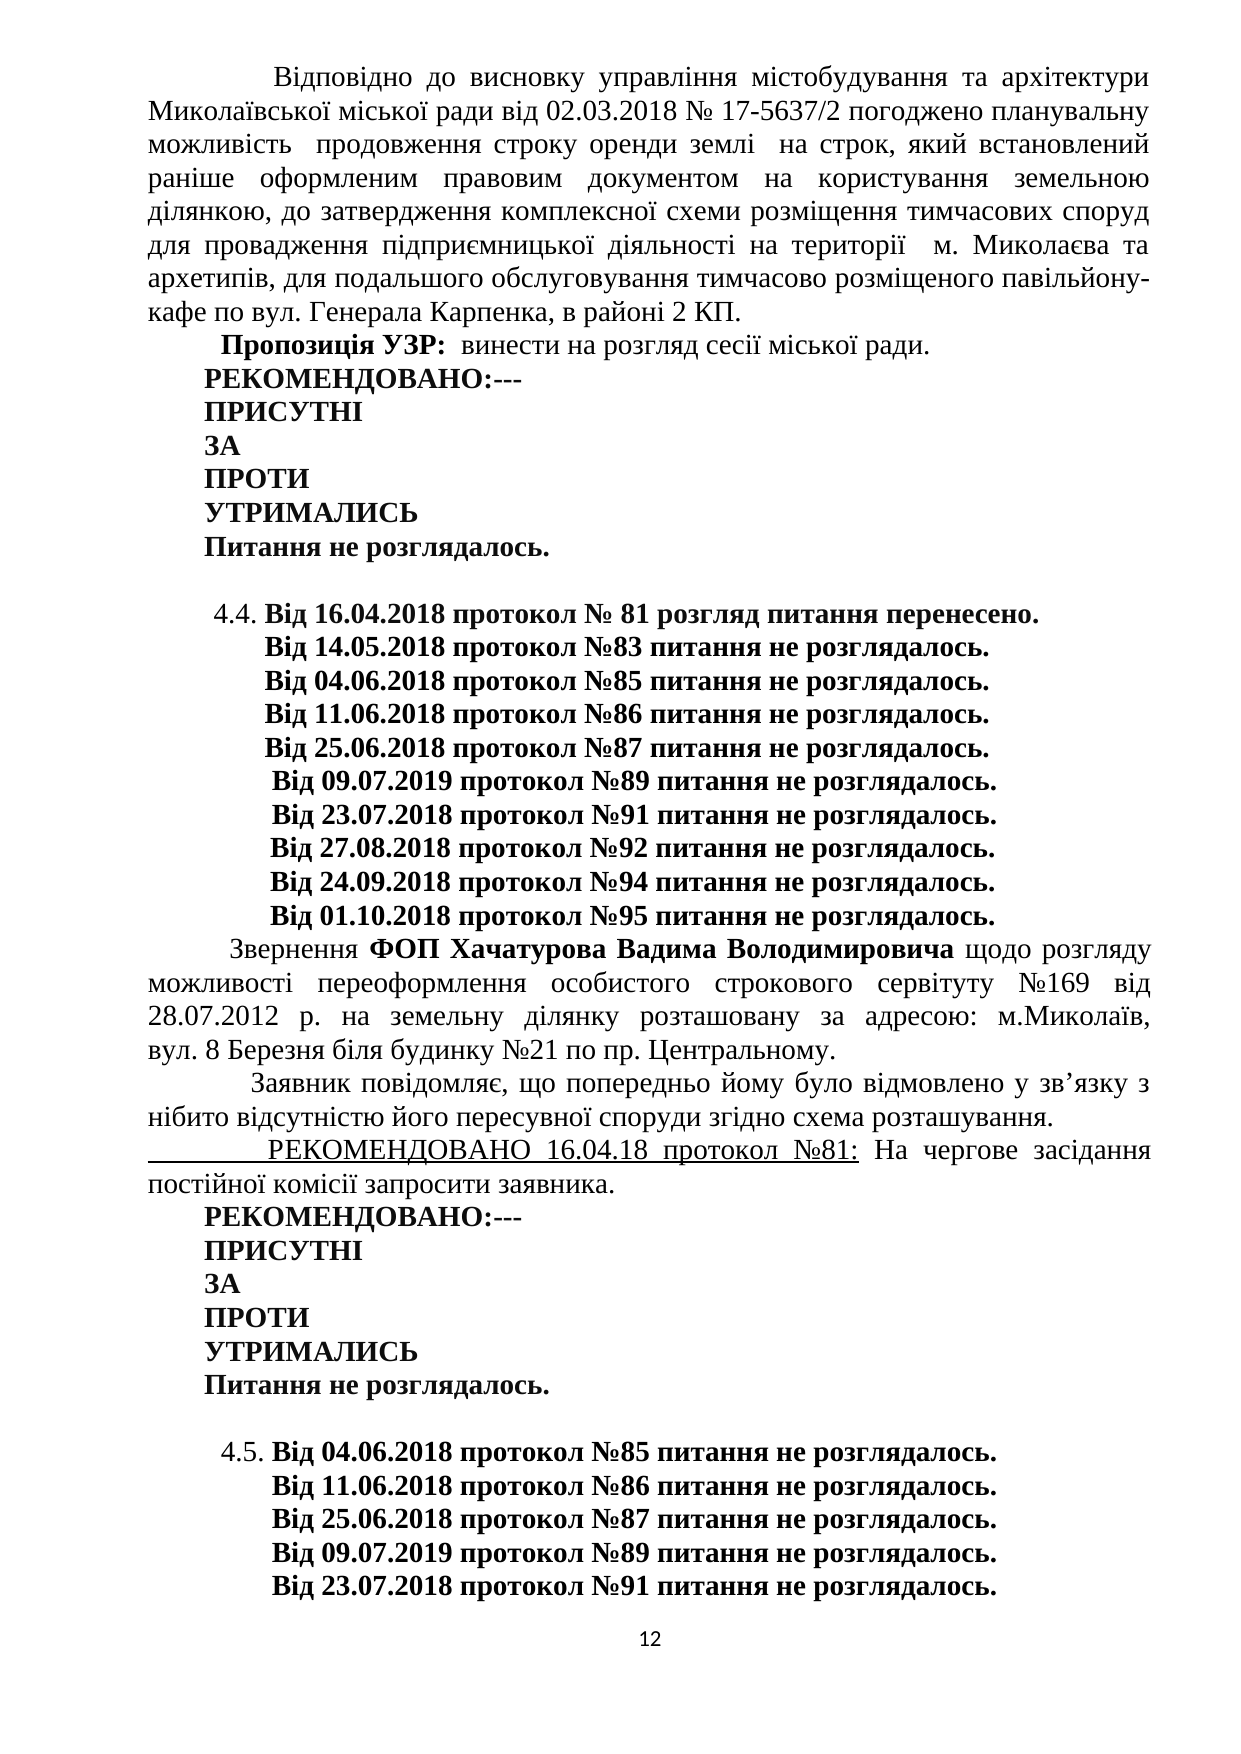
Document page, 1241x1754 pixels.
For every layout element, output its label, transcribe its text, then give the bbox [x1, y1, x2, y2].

text РЕКОМЕНДОВАНО:--- [148, 361, 1152, 394]
list Від 24.09.2018 протокол №94 питання не розглядалось. [255, 864, 1152, 898]
text Від 25.06.2018 протокол №87 питання не розглядалось. [148, 1501, 1152, 1535]
text РЕКОМЕНДОВАНО:--- [148, 1199, 1152, 1233]
text РЕКОМЕНДОВАНО 16.04.18 протокол №81: На чергове засідання постійної комісії запросити заявника. [148, 1132, 1152, 1199]
list Від 01.10.2018 протокол №95 питання не розглядалось. [255, 898, 1152, 931]
text Від 04.06.2018 протокол №85 питання не розглядалось. [148, 663, 1152, 696]
text 4.5. Від 04.06.2018 протокол №85 питання не розглядалось. [148, 1434, 1152, 1468]
text Питання не розглядалось. [148, 529, 1152, 562]
text УТРИМАЛИСЬ [148, 1334, 1152, 1367]
text Заявник повідомляє, що попередньо йому було відмовлено у зв’язку з нібито відсутністю його пересувної споруди згідно схема розташування. [148, 1065, 1152, 1132]
text ПРОТИ [148, 462, 1152, 495]
text 4.4. Від 16.04.2018 протокол № 81 розгляд питання перенесено. [148, 596, 1152, 629]
text Від 23.07.2018 протокол №91 питання не розглядалось. [148, 797, 1152, 831]
text ПРИСУТНІ [148, 1233, 1152, 1267]
text Питання не розглядалось. [148, 1367, 1152, 1401]
text Від 11.06.2018 протокол №86 питання не розглядалось. [148, 696, 1152, 730]
text Звернення ФОП Хачатурова Вадима Володимировича щодо розгляду можливості переоформлення особистого строкового сервітуту №169 від 28.07.2012 р. на земельну ділянку розташовану за адресою: м.Миколаїв, вул. 8 Березня біля будинку №21 по пр. Центральному. [148, 931, 1152, 1065]
list Від 27.08.2018 протокол №92 питання не розглядалось. [255, 831, 1152, 864]
text Відповідно до висновку управління містобудування та архітектури Миколаївської міської ради від 02.03.2018 № 17-5637/2 погоджено планувальну можливість продовження строку оренди землі на строк, який встановлений раніше оформленим правовим документом на користування земельною ділянкою, до затвердження комплексної схеми розміщення тимчасових споруд для провадження підприємницької діяльності на території м. Миколаєва та архетипів, для подальшого обслуговування тимчасово розміщеного павільйону-кафе по вул. Генерала Карпенка, в районі 2 КП. [148, 59, 1151, 327]
text Від 09.07.2019 протокол №89 питання не розглядалось. [148, 1535, 1152, 1568]
text Від 25.06.2018 протокол №87 питання не розглядалось. [148, 730, 1152, 763]
text Від 09.07.2019 протокол №89 питання не розглядалось. [148, 763, 1152, 797]
text ЗА [148, 428, 1152, 462]
text Від 23.07.2018 протокол №91 питання не розглядалось. [148, 1568, 1152, 1602]
text Від 14.05.2018 протокол №83 питання не розглядалось. [148, 629, 1152, 663]
text Від 11.06.2018 протокол №86 питання не розглядалось. [148, 1468, 1152, 1501]
text УТРИМАЛИСЬ [148, 495, 1152, 529]
text ПРИСУТНІ [148, 394, 1152, 428]
text ПРОТИ [148, 1300, 1152, 1334]
text ЗА [148, 1267, 1152, 1300]
text Пропозиція УЗР: винести на розгляд сесії міської ради. [148, 327, 1152, 361]
